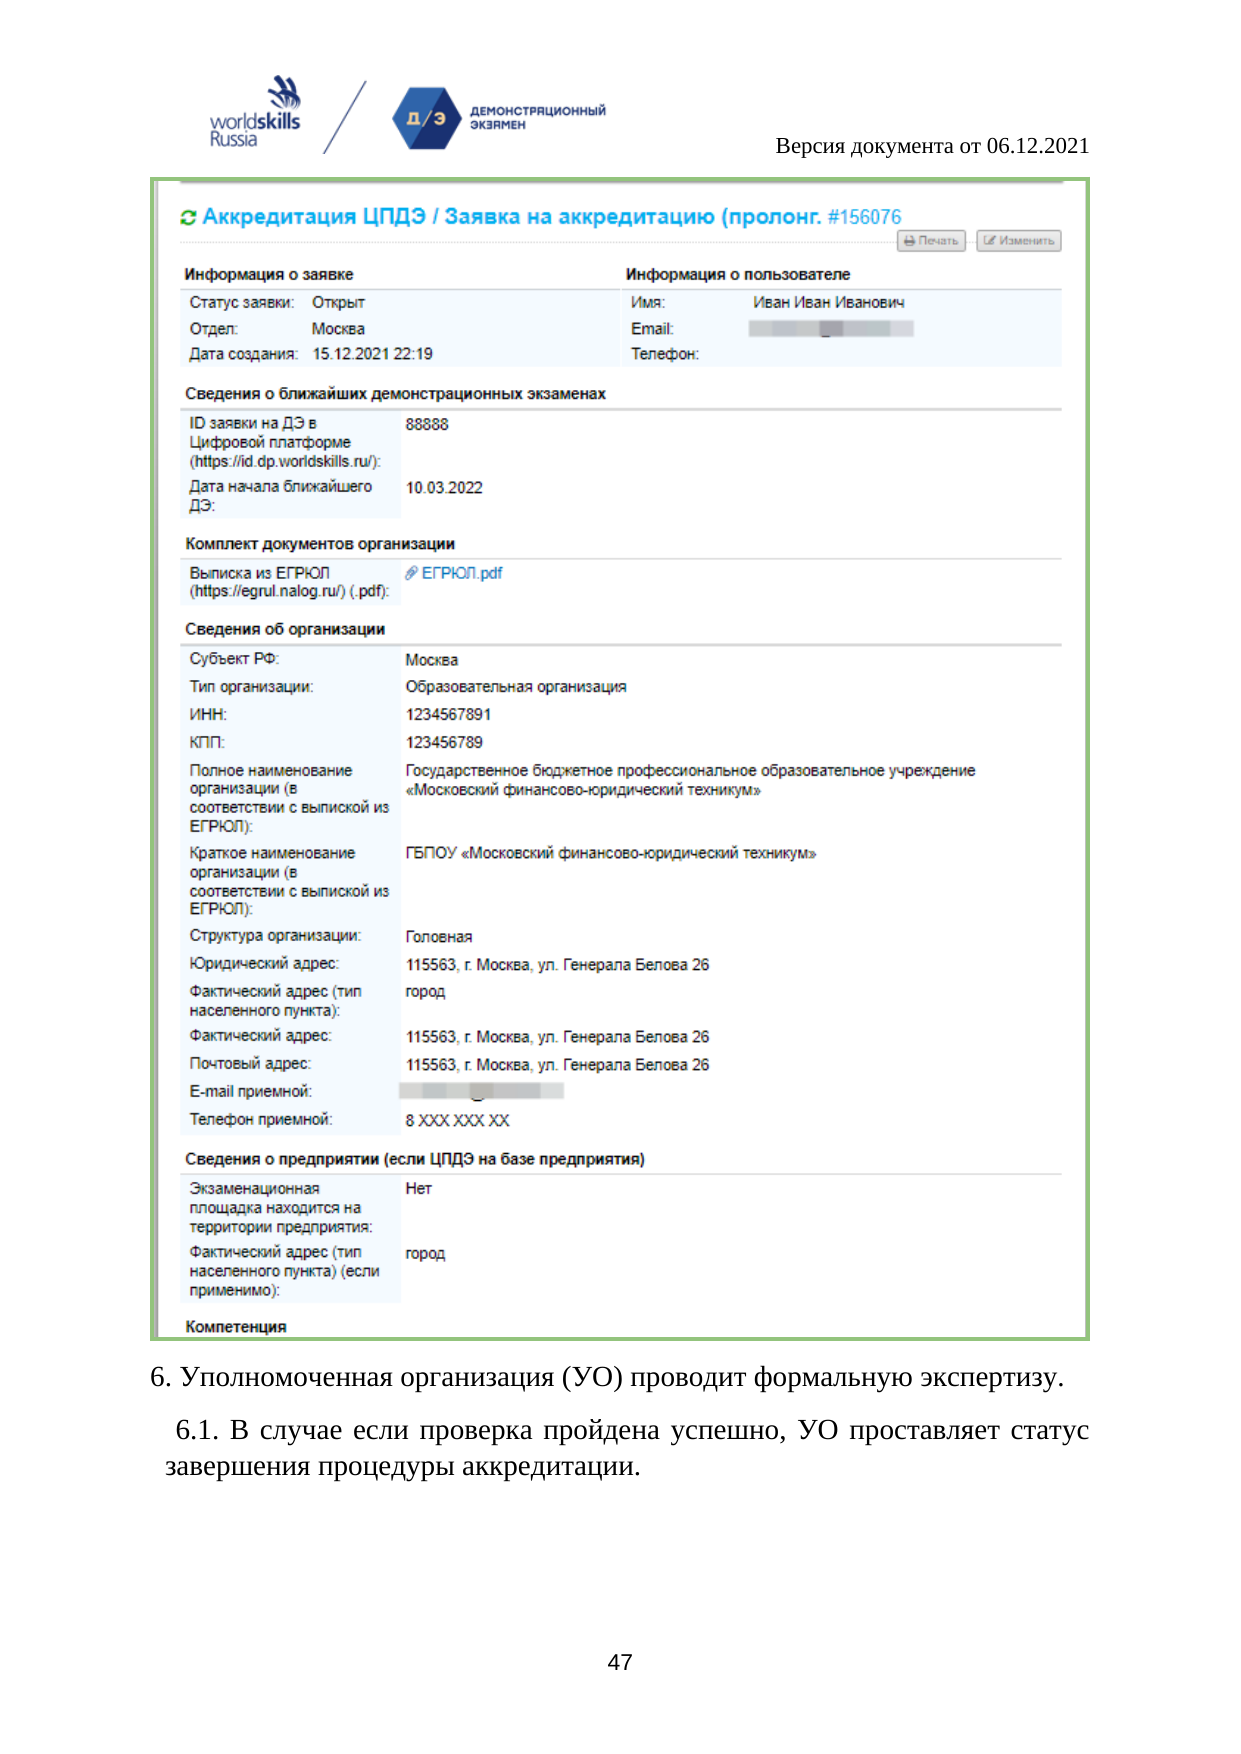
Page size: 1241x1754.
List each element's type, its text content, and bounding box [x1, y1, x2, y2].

picture [154, 181, 1086, 1337]
text 6.1. В случае если проверка пройдена успешно, УО проставляет статус завершения процедуры аккредитации. [165, 1412, 1090, 1482]
picture [208, 75, 610, 154]
text 6. Уполномоченная организация (УО) проводит формальную экспертизу. [150, 1359, 1090, 1393]
